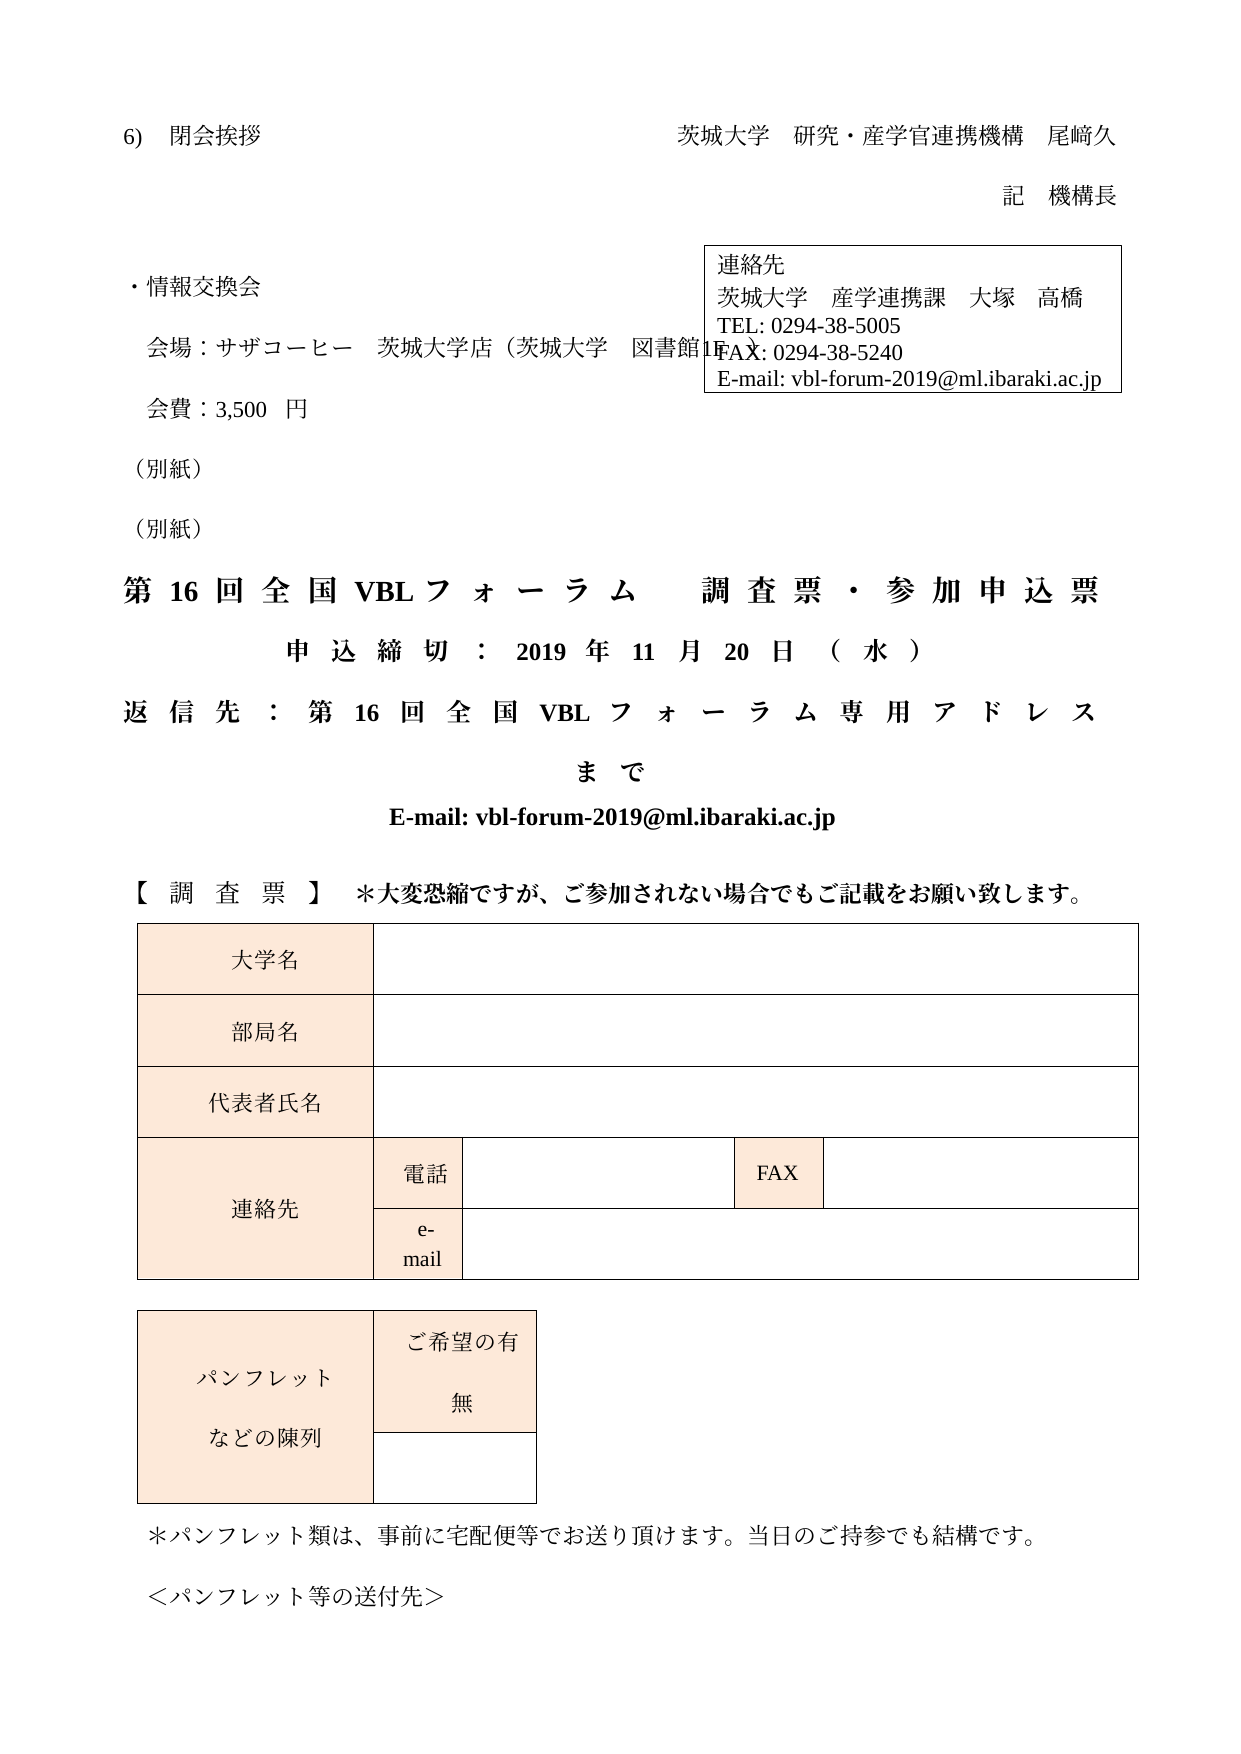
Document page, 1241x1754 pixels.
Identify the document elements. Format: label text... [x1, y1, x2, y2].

text 第16回全国VBLフォーラム 調査票・参加申込票 [123, 559, 1117, 619]
text 会場：サザコーヒー 茨城大学店（茨城大学 図書館1F） [705, 316, 1117, 377]
table_cell 部局名 [138, 995, 373, 1066]
table_cell e-mail [374, 1209, 462, 1278]
table_header [374, 924, 1138, 994]
text 会場：サザコーヒー 茨城大学店（茨城大学 図書館1F） [123, 316, 704, 377]
text ＜パンフレット等の送付先＞ [123, 1565, 1117, 1625]
text 返信先：第16回全国VBLフォーラム専用アドレスまで [123, 680, 1117, 801]
text 申込締切：2019年11月20日（水） [123, 619, 1117, 680]
table_cell [374, 1067, 1138, 1137]
text ＊パンフレット類は、事前に宅配便等でお送り頂けます。当日のご持参でも結構です。 [123, 1504, 1117, 1565]
text （別紙） [123, 498, 1117, 559]
table_cell 連絡先 [138, 1138, 373, 1278]
table_cell [463, 1209, 1138, 1278]
table_cell [824, 1138, 1138, 1208]
table_header 大学名 [138, 924, 373, 994]
table_cell [374, 1433, 536, 1503]
text 会費：3,500 円 [123, 377, 1117, 437]
table_header ご希望の有無 [374, 1311, 536, 1432]
text 6) 閉会挨拶 茨城大学 研究・産学官連携機構 尾﨑久記 機構長 [123, 104, 1117, 225]
text （別紙） [123, 437, 1117, 498]
text ・情報交換会 [705, 256, 1117, 316]
table_header パンフレット などの陳列 [138, 1311, 373, 1503]
table_cell [374, 995, 1138, 1066]
table_cell [463, 1138, 734, 1208]
table_cell 代表者氏名 [138, 1067, 373, 1137]
text E-mail: vbl-forum-2019@ml.ibaraki.ac.jp [123, 801, 1117, 831]
text 【調査票】＊大変恐縮ですが、ご参加されない場合でもご記載をお願い致します。 [123, 862, 1117, 922]
table_cell FAX [735, 1138, 823, 1208]
text ・情報交換会 [123, 256, 704, 316]
table_cell 電話 [374, 1138, 462, 1208]
